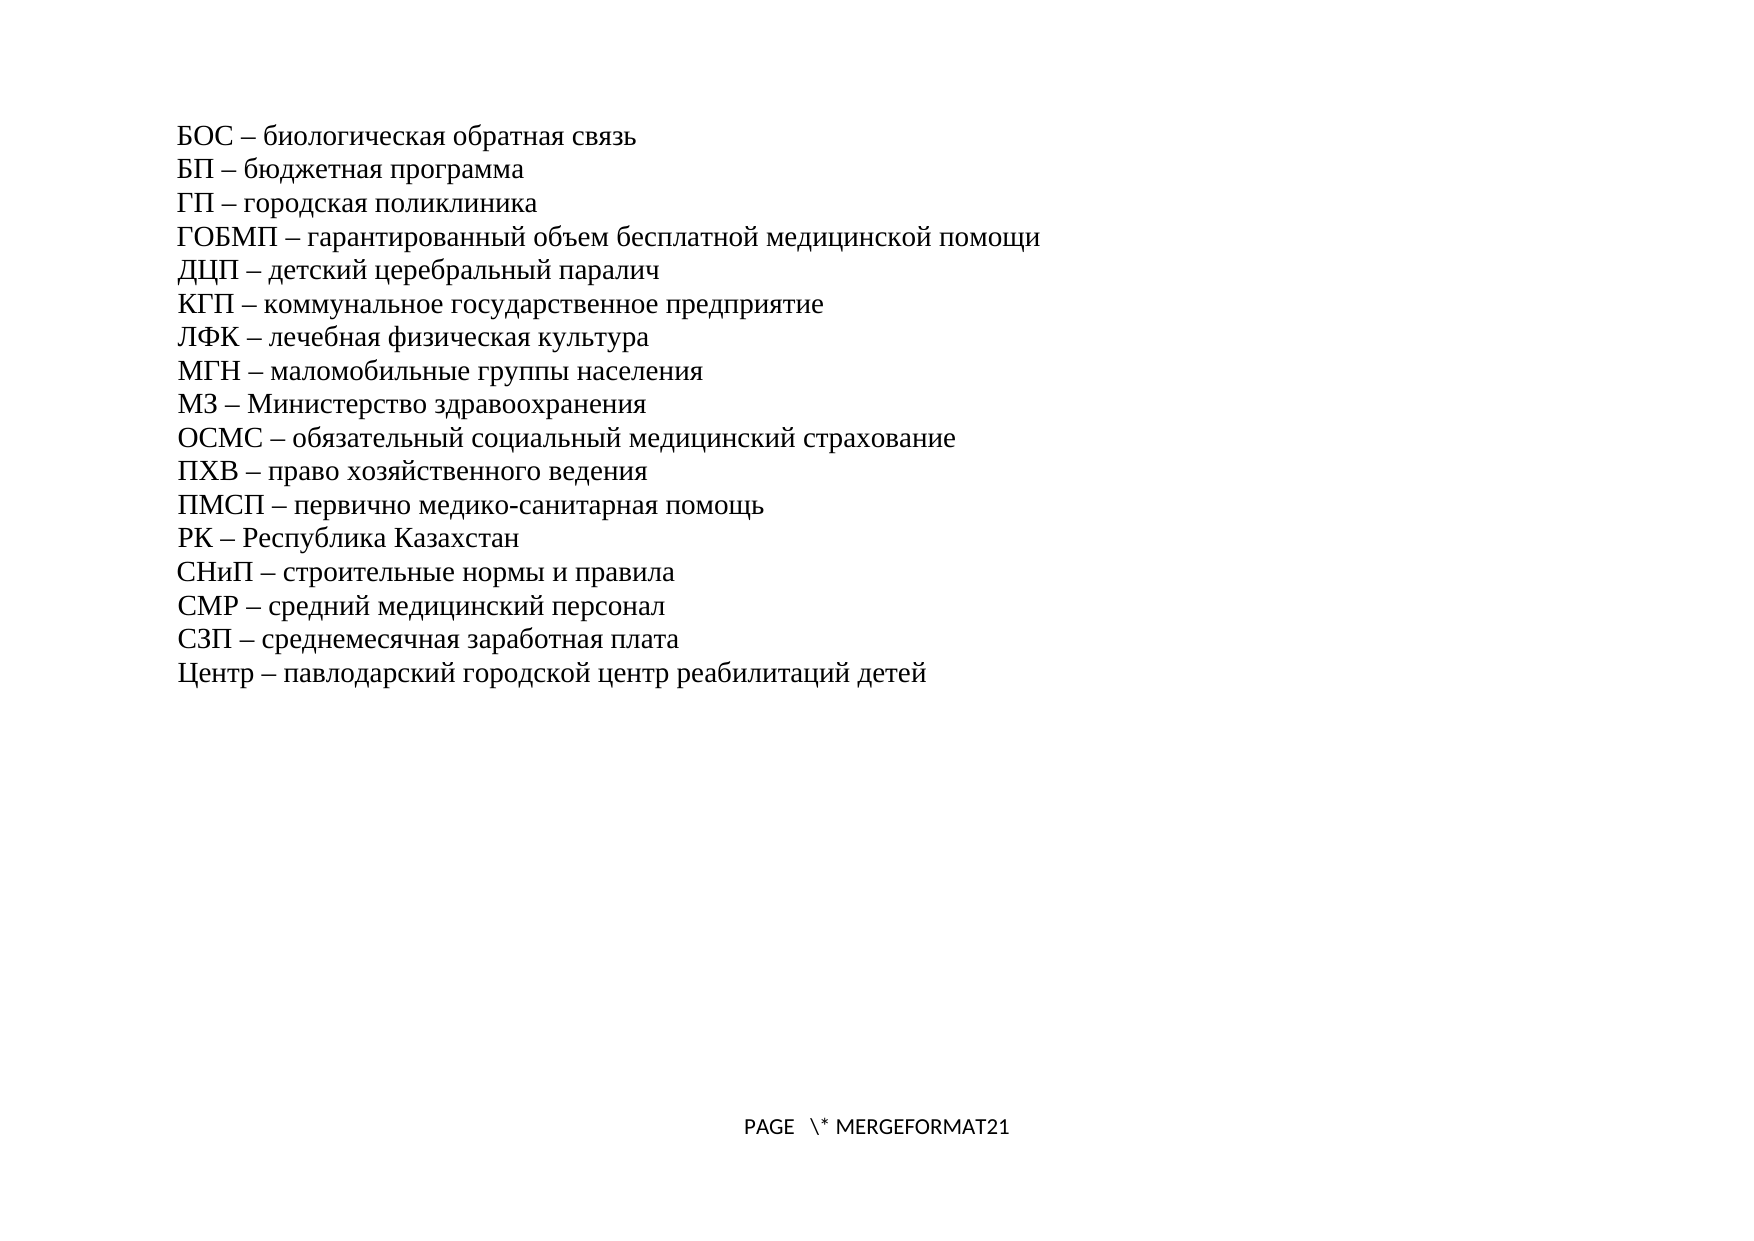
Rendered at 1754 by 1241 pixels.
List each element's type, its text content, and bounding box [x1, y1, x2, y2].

text СМР – средний медицинский персонал [118, 588, 1636, 621]
text МЗ – Министерство здравоохранения [118, 386, 1636, 420]
text ГП – городская поликлиника [118, 185, 1636, 219]
text РК – Республика Казахстан [118, 521, 1636, 554]
text ГОБМП – гарантированный объем бесплатной медицинской помощи [118, 219, 1636, 252]
text БП – бюджетная программа [118, 152, 1636, 185]
text КГП – коммунальное государственное предприятие [118, 286, 1636, 319]
text ПМСП – первично медико-санитарная помощь [118, 487, 1636, 521]
text ОСМС – обязательный социальный медицинский страхование [118, 420, 1636, 453]
text СНиП – строительные нормы и правила [118, 554, 1636, 588]
text СЗП – среднемесячная заработная плата [118, 621, 1636, 655]
text МГН – маломобильные группы населения [118, 353, 1636, 386]
text ЛФК – лечебная физическая культура [118, 319, 1636, 353]
text БОС – биологическая обратная связь [118, 118, 1636, 152]
text ДЦП – детский церебральный паралич [118, 252, 1636, 286]
text ПХВ – право хозяйственного ведения [118, 453, 1636, 487]
text Центр – павлодарский городской центр реабилитаций детей [118, 655, 1636, 688]
